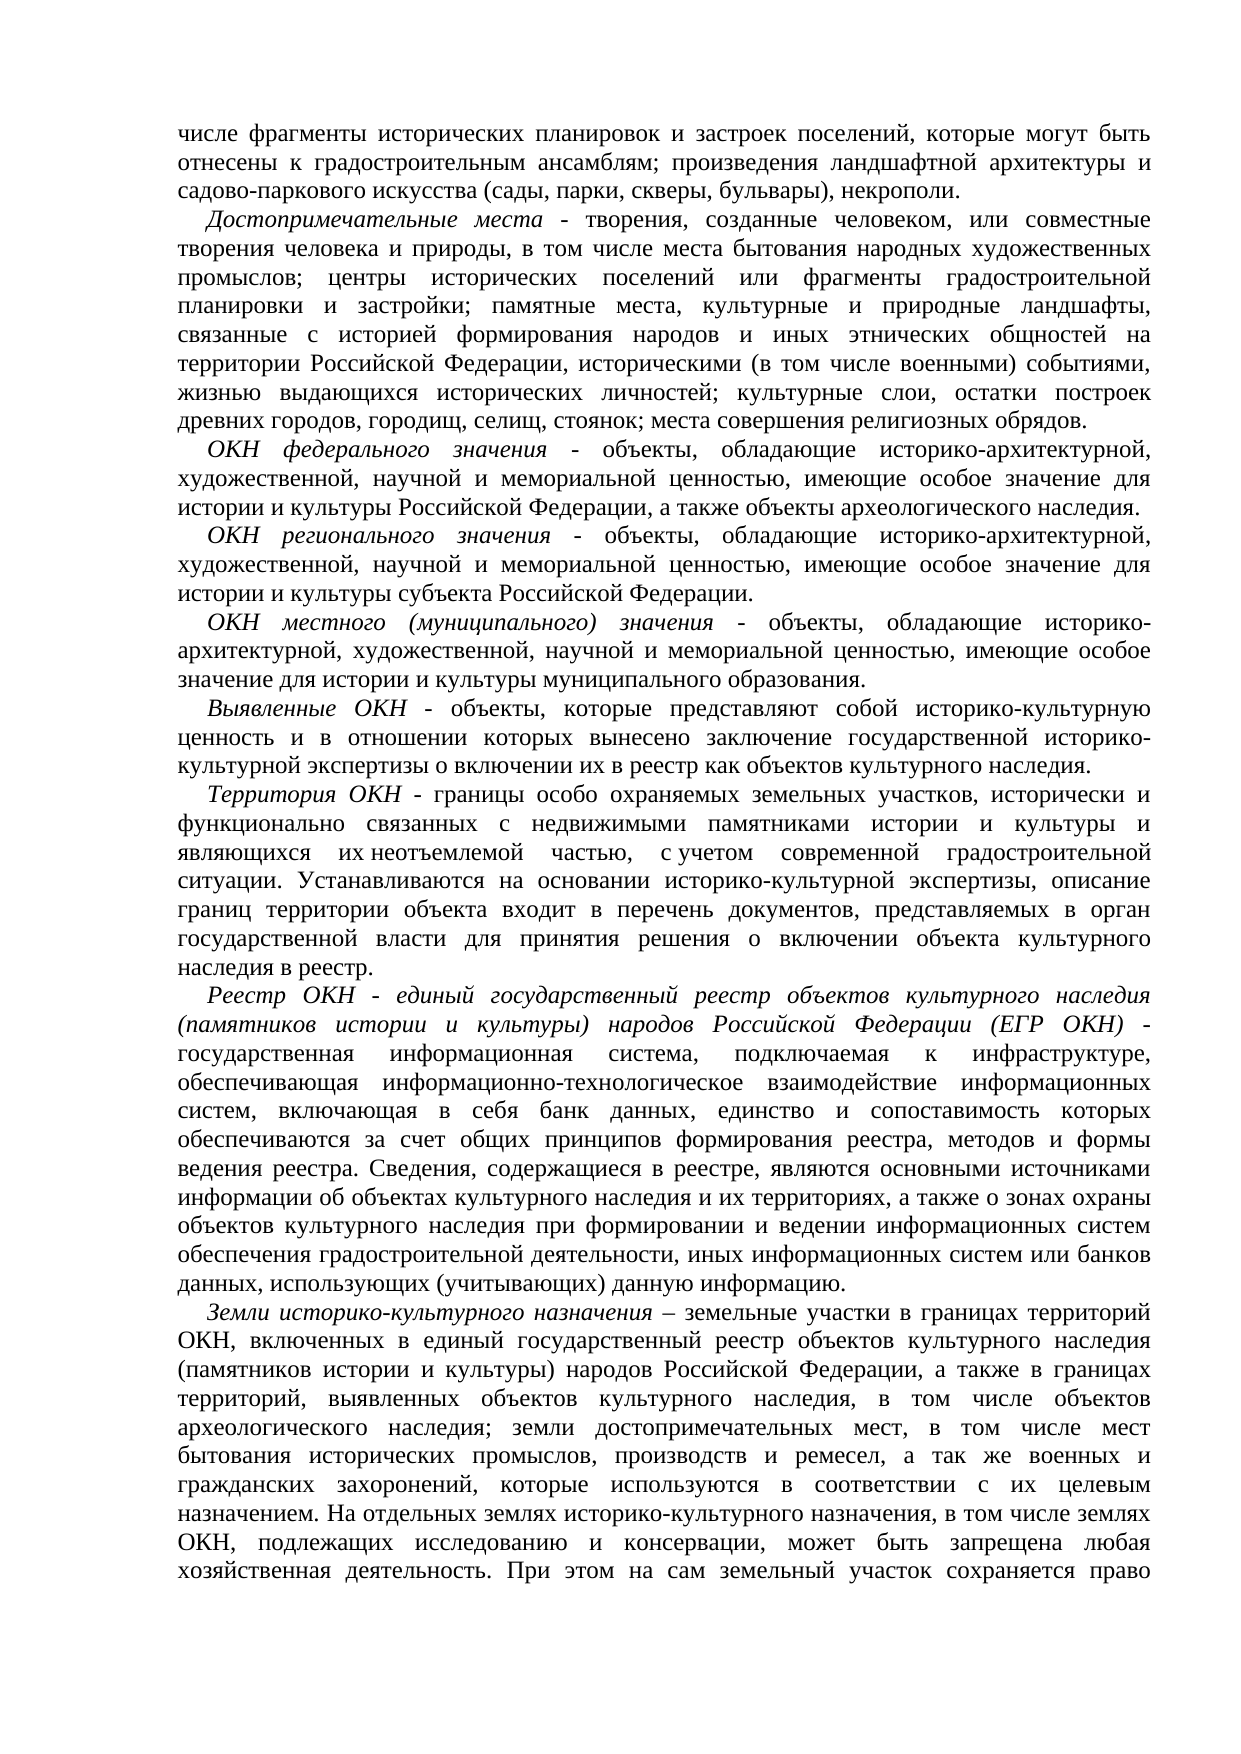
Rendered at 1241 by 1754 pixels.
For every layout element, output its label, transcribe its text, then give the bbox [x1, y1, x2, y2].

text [177, 118, 1152, 204]
text ОКН местного (муниципального) значения - объекты, обладающие историко-архитектурной, художественной, научной и мемориальной ценностью, имеющие особое значение для истории и культуры муниципального образования. [177, 607, 1152, 693]
text ОКН регионального значения - объекты, обладающие историко-архитектурной, художественной, научной и мемориальной ценностью, имеющие особое значение для истории и культуры субъекта Российской Федерации. [177, 521, 1152, 607]
text Достопримечательные места - творения, созданные человеком, или совместные творения человека и природы, в том числе места бытования народных художественных промыслов; центры исторических поселений или фрагменты градостроительной планировки и застройки; памятные места, культурные и природные ландшафты, связанные с историей формирования народов и иных этнических общностей на территории Российской Федерации, историческими (в том числе военными) событиями, жизнью выдающихся исторических личностей; культурные слои, остатки построек древних городов, городищ, селищ, стоянок; места совершения религиозных обрядов. [177, 204, 1152, 434]
text Территория ОКН - границы особо охраняемых земельных участков, исторически и функционально связанных с недвижимыми памятниками истории и культуры и являющихся их неотъемлемой частью, с учетом современной градостроительной ситуации. Устанавливаются на основании историко-культурной экспертизы, описание границ территории объекта входит в перечень документов, представляемых в орган государственной власти для принятия решения о включении объекта культурного наследия в реестр. [177, 779, 1152, 981]
text Выявленные ОКН - объекты, которые представляют собой историко-культурную ценность и в отношении которых вынесено заключение государственной историко-культурной экспертизы о включении их в реестр как объектов культурного наследия. [177, 693, 1152, 779]
text Реестр ОКН - единый государственный реестр объектов культурного наследия (памятников истории и культуры) народов Российской Федерации (ЕГР ОКН) - государственная информационная система, подключаемая к инфраструктуре, обеспечивающая информационно-технологическое взаимодействие информационных систем, включающая в себя банк данных, единство и сопоставимость которых обеспечиваются за счет общих принципов формирования реестра, методов и формы ведения реестра. Сведения, содержащиеся в реестре, являются основными источниками информации об объектах культурного наследия и их территориях, а также о зонах охраны объектов культурного наследия при формировании и ведении информационных систем обеспечения градостроительной деятельности, иных информационных систем или банков данных, использующих (учитывающих) данную информацию. [177, 981, 1152, 1297]
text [177, 1297, 1152, 1584]
text ОКН федерального значения - объекты, обладающие историко-архитектурной, художественной, научной и мемориальной ценностью, имеющие особое значение для истории и культуры Российской Федерации, а также объекты археологического наследия. [177, 434, 1152, 521]
